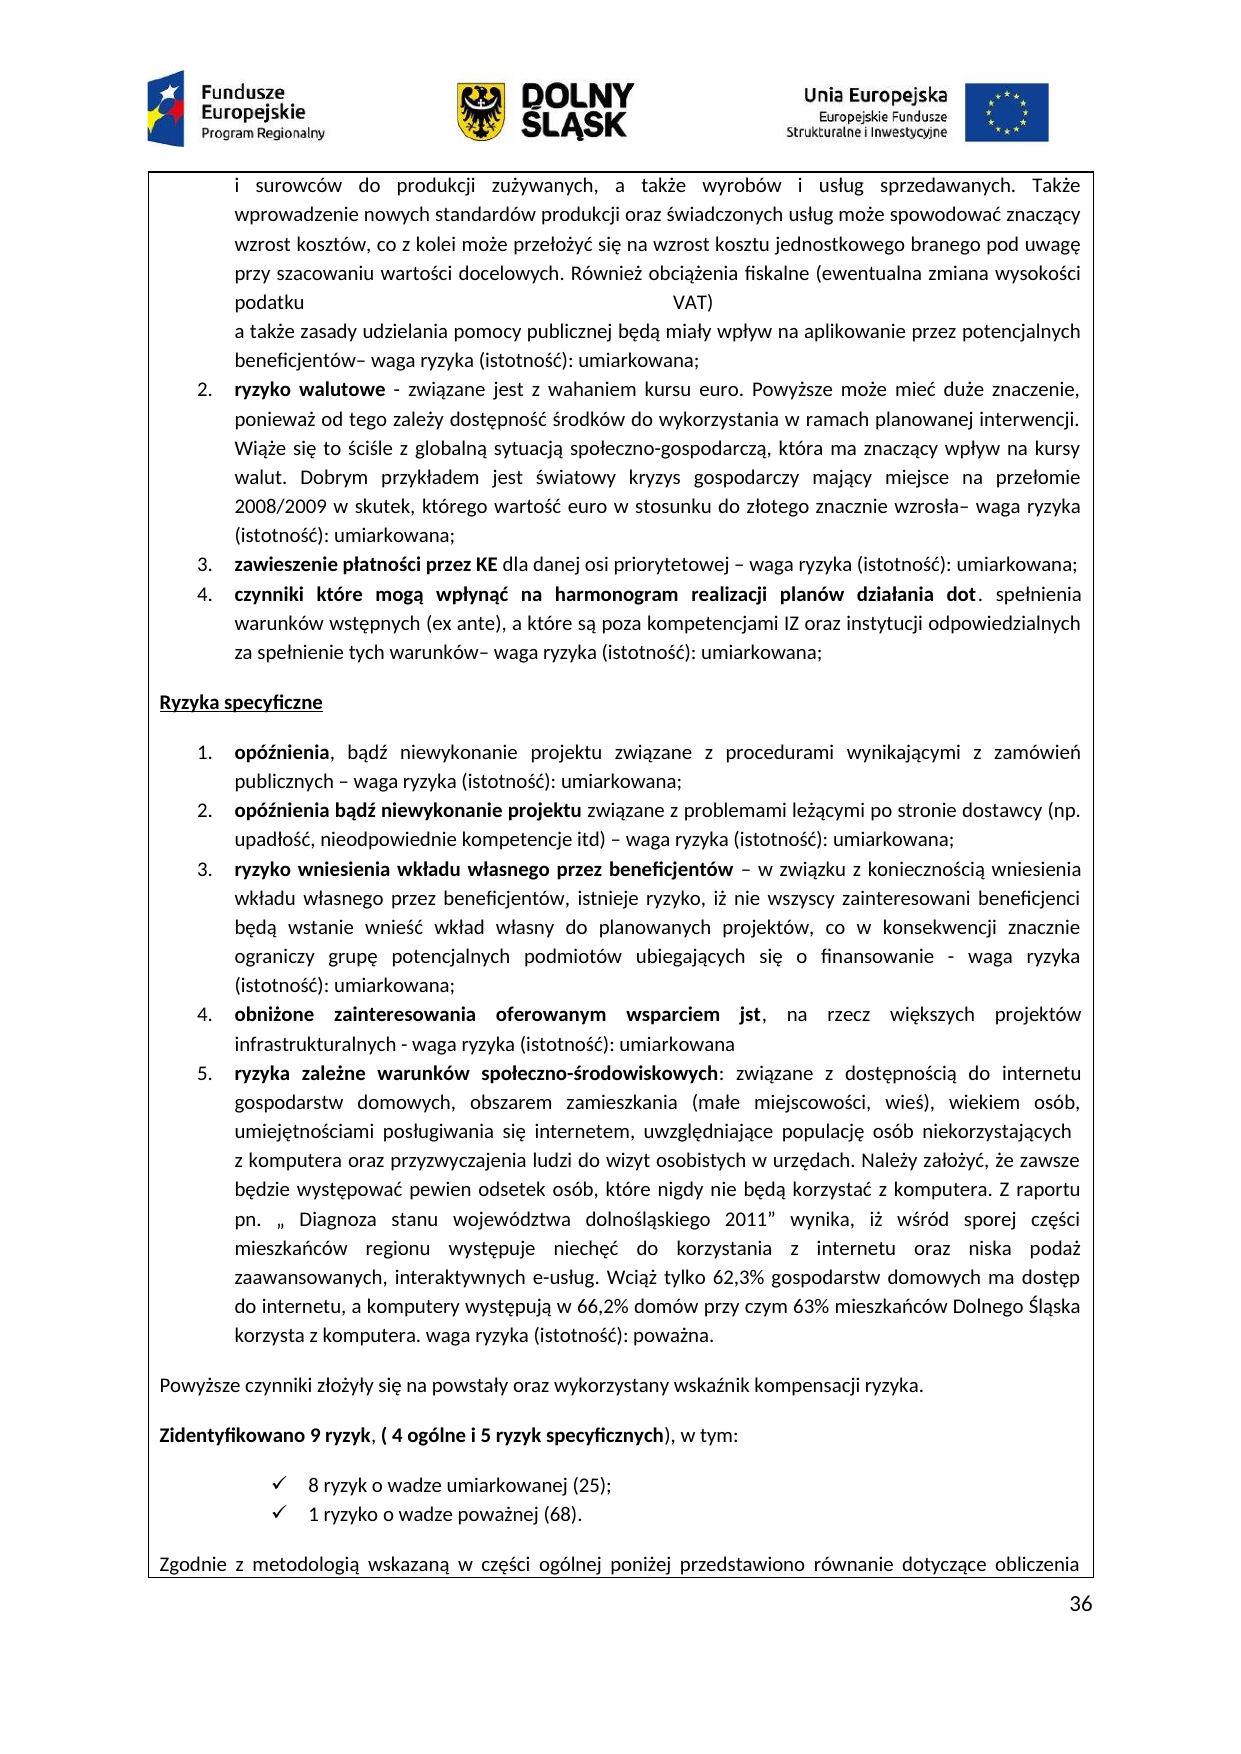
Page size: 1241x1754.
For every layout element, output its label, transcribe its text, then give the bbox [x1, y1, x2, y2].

picture [147, 70, 1049, 147]
